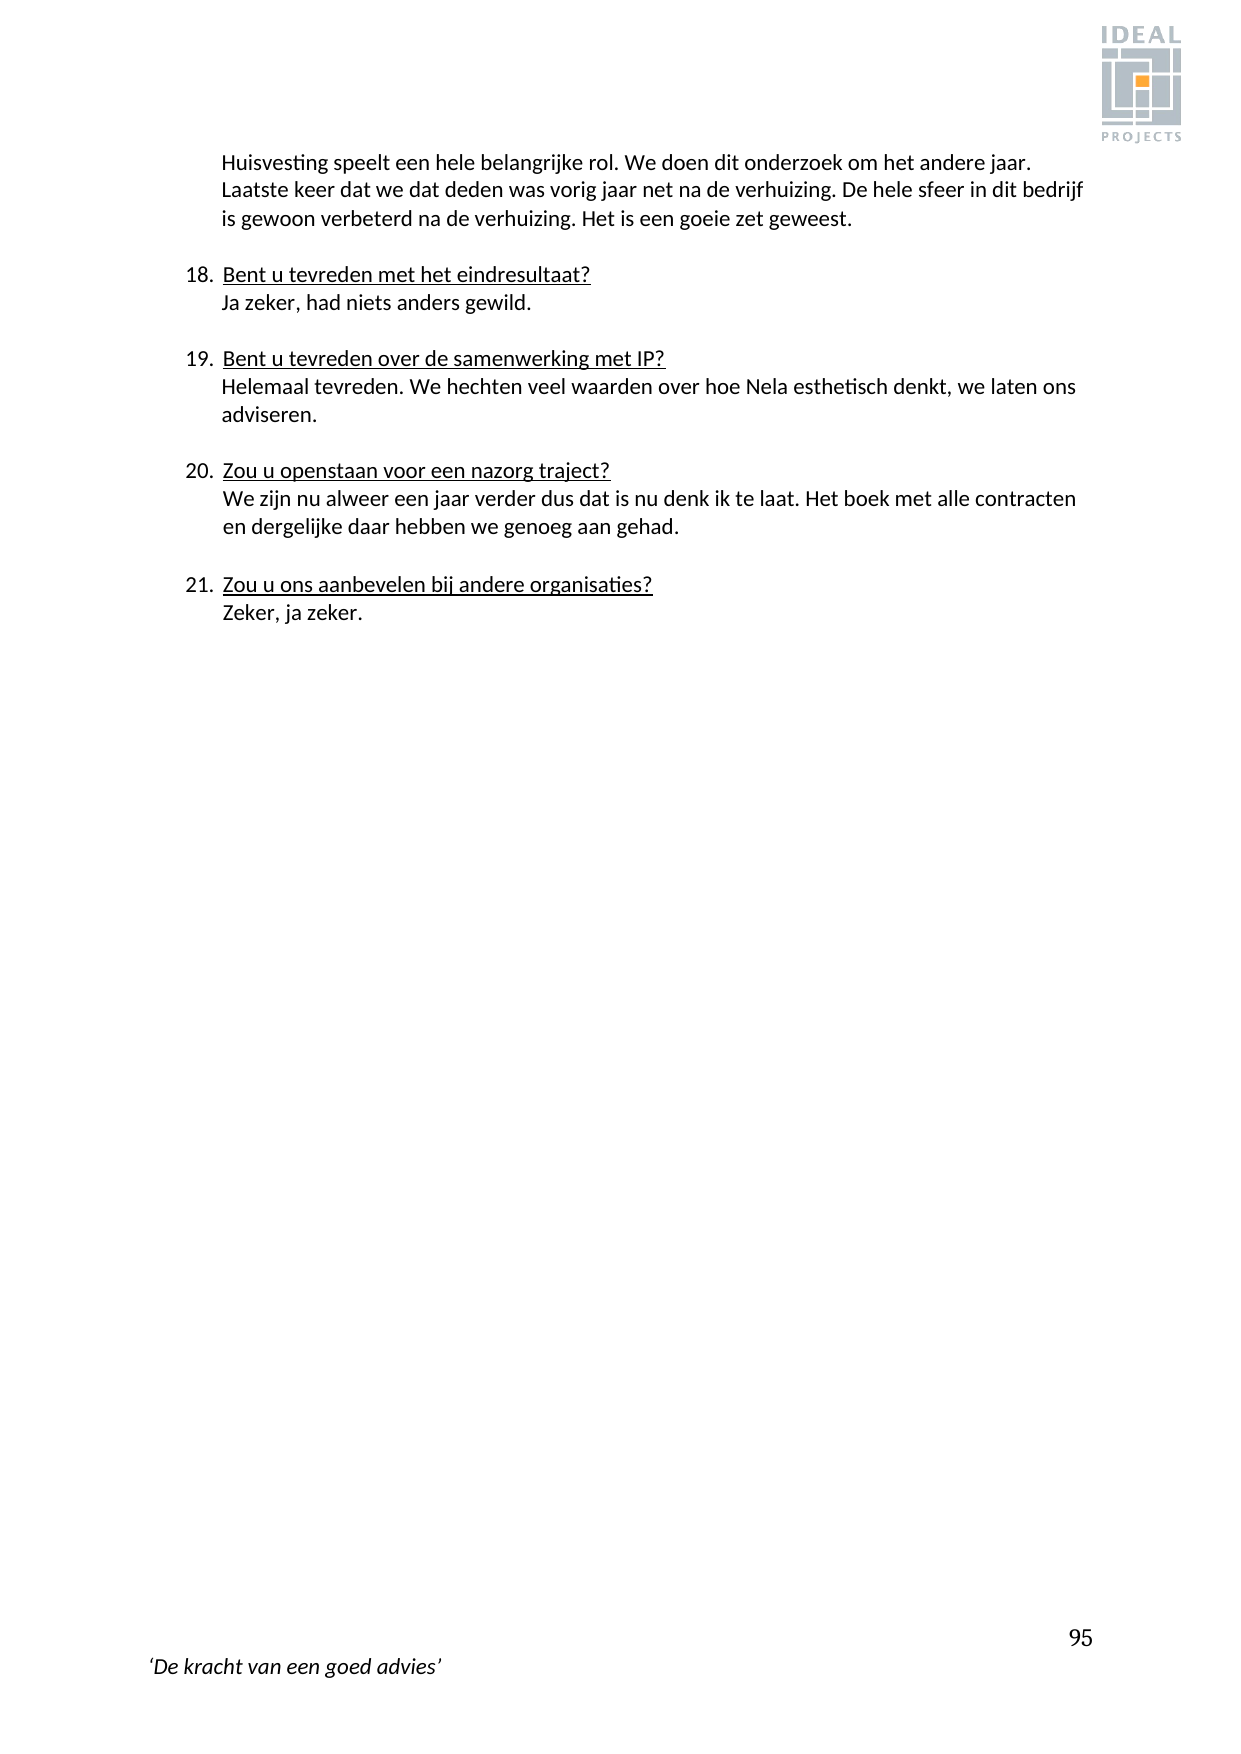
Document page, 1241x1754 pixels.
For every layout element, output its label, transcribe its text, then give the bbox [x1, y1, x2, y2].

text Ja zeker, had niets anders gewild. [221, 288, 1093, 316]
text Zeker, ja zeker. [223, 598, 1093, 626]
list Zou u ons aanbevelen bij andere organisaties? [185, 570, 1093, 598]
list Bent u tevreden met het eindresultaat? [185, 260, 1093, 288]
picture [1077, 19, 1207, 148]
list Zou u openstaan voor een nazorg traject? [185, 456, 1093, 484]
list We zijn nu alweer een jaar verder dus dat is nu denk ik te laat. Het boek met alle contracten en dergelijke daar hebben we genoeg aan gehad. [223, 484, 1093, 540]
list Bent u tevreden over de samenwerking met IP? [185, 344, 1093, 372]
text Helemaal tevreden. We hechten veel waarden over hoe Nela esthetisch denkt, we laten ons adviseren. [221, 372, 1093, 428]
